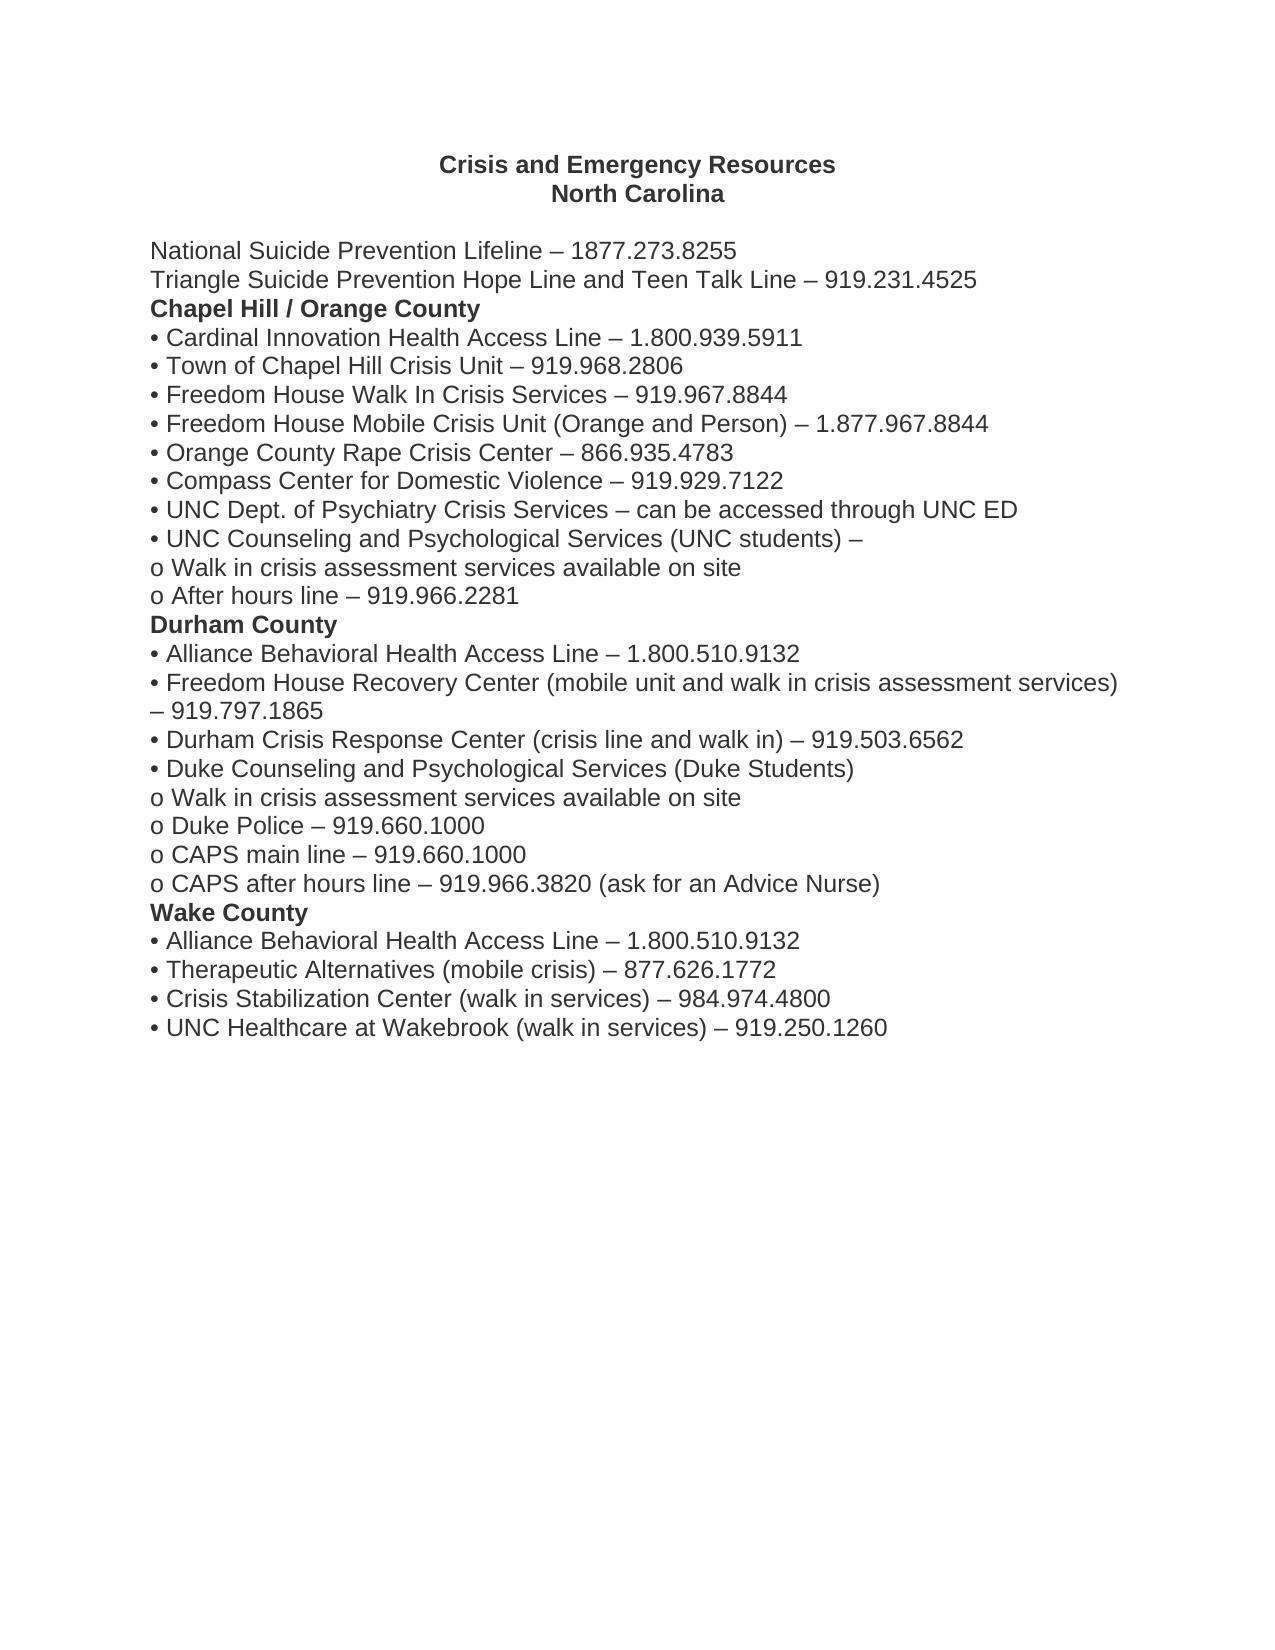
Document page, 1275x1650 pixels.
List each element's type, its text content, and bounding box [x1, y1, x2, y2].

text Crisis and Emergency Resources [150, 150, 1125, 179]
text • Therapeutic Alternatives (mobile crisis) – 877.626.1772 [150, 955, 1125, 984]
text o CAPS main line – 919.660.1000 [150, 840, 1125, 869]
text o CAPS after hours line – 919.966.3820 (ask for an Advice Nurse) [150, 869, 1125, 897]
text • Duke Counseling and Psychological Services (Duke Students) [150, 754, 1125, 782]
text • Alliance Behavioral Health Access Line – 1.800.510.9132 [150, 639, 1125, 667]
text Triangle Suicide Prevention Hope Line and Teen Talk Line – 919.231.4525 [150, 265, 1125, 294]
text North Carolina [150, 179, 1125, 207]
text • Town of Chapel Hill Crisis Unit – 919.968.2806 [150, 351, 1125, 380]
text o After hours line – 919.966.2281 [150, 581, 1125, 610]
text • Freedom House Recovery Center (mobile unit and walk in crisis assessment services) – 919.797.1865 [150, 667, 1125, 725]
text Wake County [150, 897, 1125, 926]
text Durham County [150, 610, 1125, 639]
text • Alliance Behavioral Health Access Line – 1.800.510.9132 [150, 926, 1125, 955]
text • UNC Counseling and Psychological Services (UNC students) – [150, 524, 1125, 552]
text • Durham Crisis Response Center (crisis line and walk in) – 919.503.6562 [150, 725, 1125, 754]
text • Crisis Stabilization Center (walk in services) – 984.974.4800 [150, 984, 1125, 1012]
text o Duke Police – 919.660.1000 [150, 811, 1125, 840]
text • Freedom House Mobile Crisis Unit (Orange and Person) – 1.877.967.8844 [150, 409, 1125, 437]
text Chapel Hill / Orange County [150, 294, 1125, 322]
text • Orange County Rape Crisis Center – 866.935.4783 [150, 437, 1125, 466]
text National Suicide Prevention Lifeline – 1877.273.8255 [150, 236, 1125, 265]
text • UNC Healthcare at Wakebrook (walk in services) – 919.250.1260 [150, 1012, 1125, 1041]
text • Compass Center for Domestic Violence – 919.929.7122 [150, 466, 1125, 495]
text o Walk in crisis assessment services available on site [150, 782, 1125, 811]
text • Freedom House Walk In Crisis Services – 919.967.8844 [150, 380, 1125, 409]
text • UNC Dept. of Psychiatry Crisis Services – can be accessed through UNC ED [150, 495, 1125, 524]
text • Cardinal Innovation Health Access Line – 1.800.939.5911 [150, 322, 1125, 351]
text o Walk in crisis assessment services available on site [150, 552, 1125, 581]
